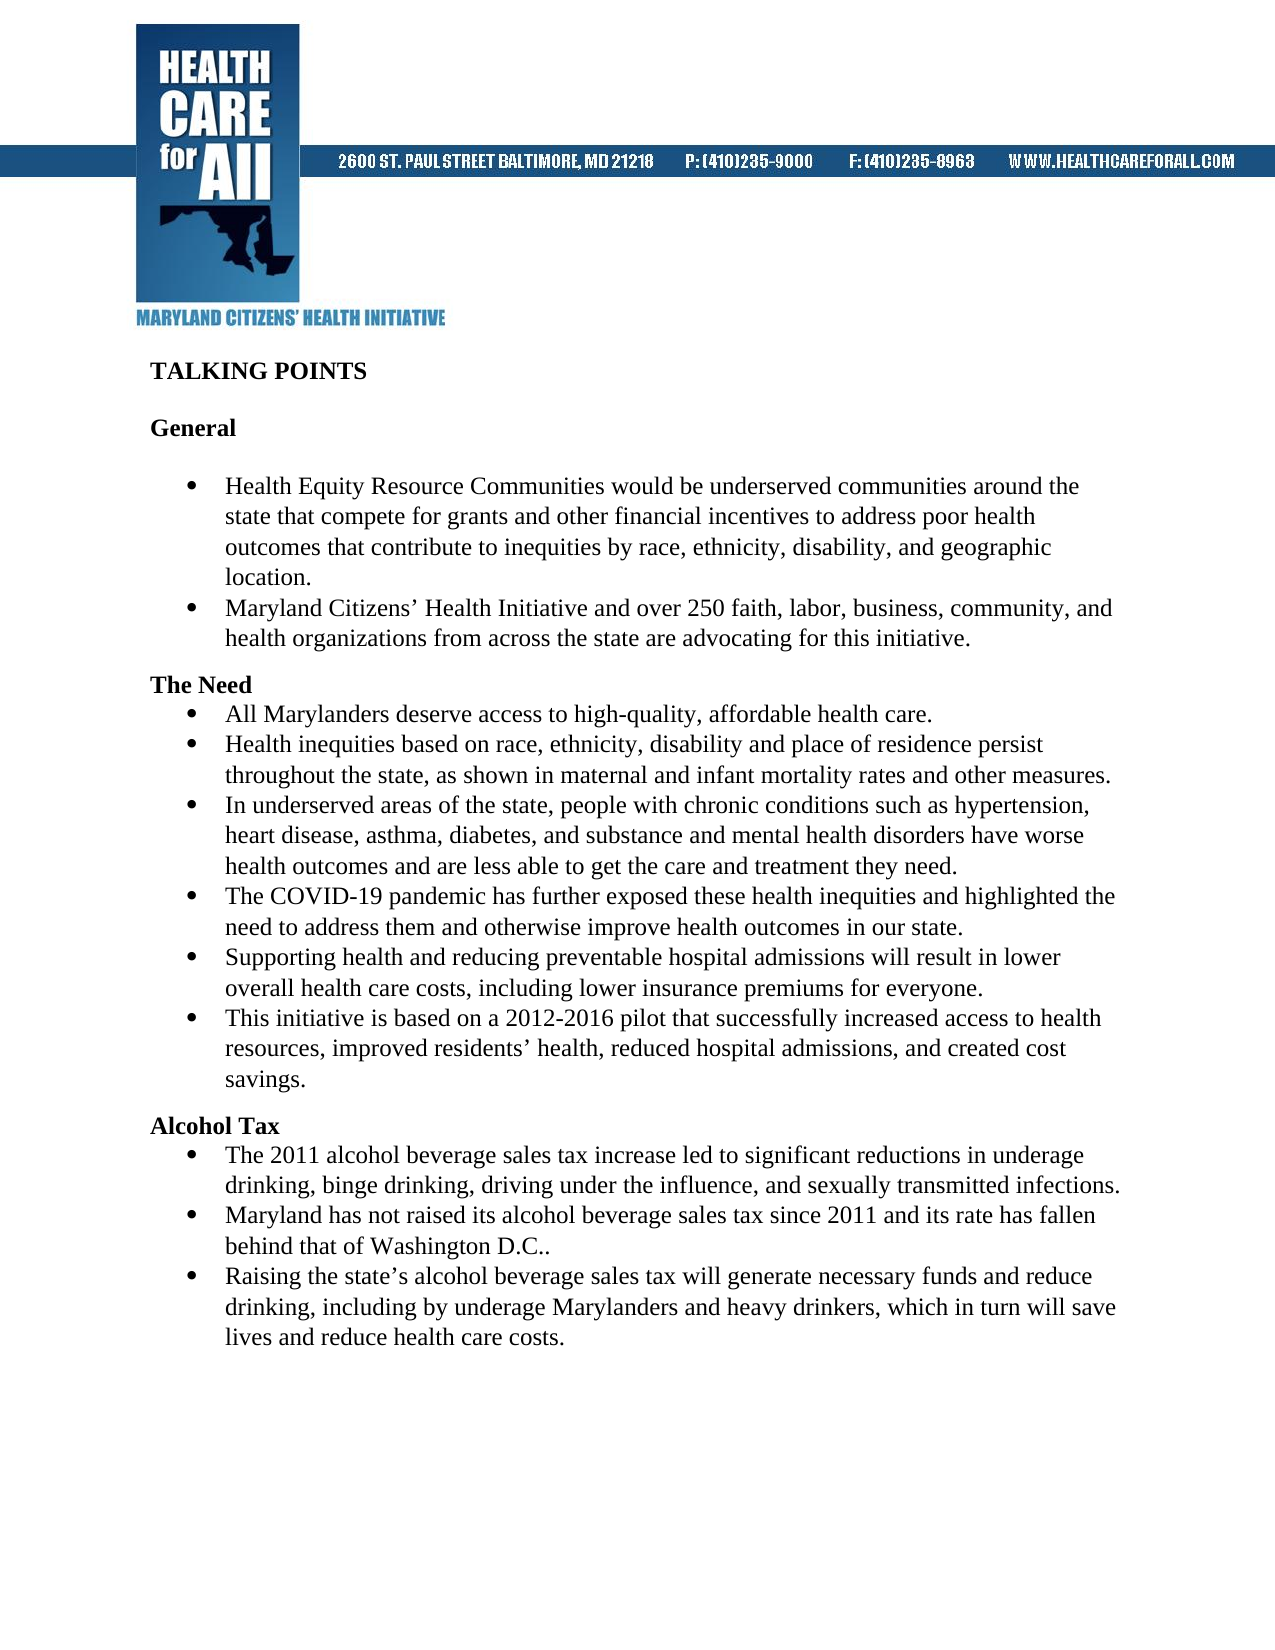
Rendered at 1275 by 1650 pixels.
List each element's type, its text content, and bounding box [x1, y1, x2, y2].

list This initiative is based on a 2012-2016 pilot that successfully increased access to health resources, improved residents’ health, reduced hospital admissions, and created cost savings. [187, 1003, 1125, 1093]
list Health inequities based on race, ethnicity, disability and place of residence persist throughout the state, as shown in maternal and infant mortality rates and other measures. [187, 729, 1125, 788]
list Maryland has not raised its alcohol beverage sales tax since 2011 and its rate has fallen behind that of Washington D.C.. [187, 1201, 1125, 1260]
list The 2011 alcohol beverage sales tax increase led to significant reductions in underage drinking, binge drinking, driving under the influence, and sexually transmitted infections. [187, 1140, 1125, 1199]
picture [0, 0, 1275, 351]
text Alcohol Tax [150, 1111, 1125, 1140]
list The COVID-19 pandemic has further exposed these health inequities and highlighted the need to address them and otherwise improve health outcomes in our state. [187, 881, 1125, 941]
list All Marylanders deserve access to high-quality, affordable health care. [187, 699, 1125, 728]
text General [150, 413, 1125, 442]
list Health Equity Resource Communities would be underserved communities around the state that compete for grants and other financial incentives to address poor health outcomes that contribute to inequities by race, ethnicity, disability, and geographic location. [187, 471, 1125, 591]
list Supporting health and reducing preventable hospital admissions will result in lower overall health care costs, including lower insurance premiums for everyone. [187, 942, 1125, 1001]
text TALKING POINTS [150, 356, 1125, 385]
list Raising the state’s alcohol beverage sales tax will generate necessary funds and reduce drinking, including by underage Marylanders and heavy drinkers, which in turn will save lives and reduce health care costs. [187, 1261, 1125, 1351]
text The Need [150, 670, 1125, 699]
list In underserved areas of the state, people with chronic conditions such as hypertension, heart disease, asthma, diabetes, and substance and mental health disorders have worse health outcomes and are less able to get the care and treatment they need. [187, 790, 1125, 880]
list Maryland Citizens’ Health Initiative and over 250 faith, labor, business, community, and health organizations from across the state are advocating for this initiative. [187, 593, 1125, 652]
